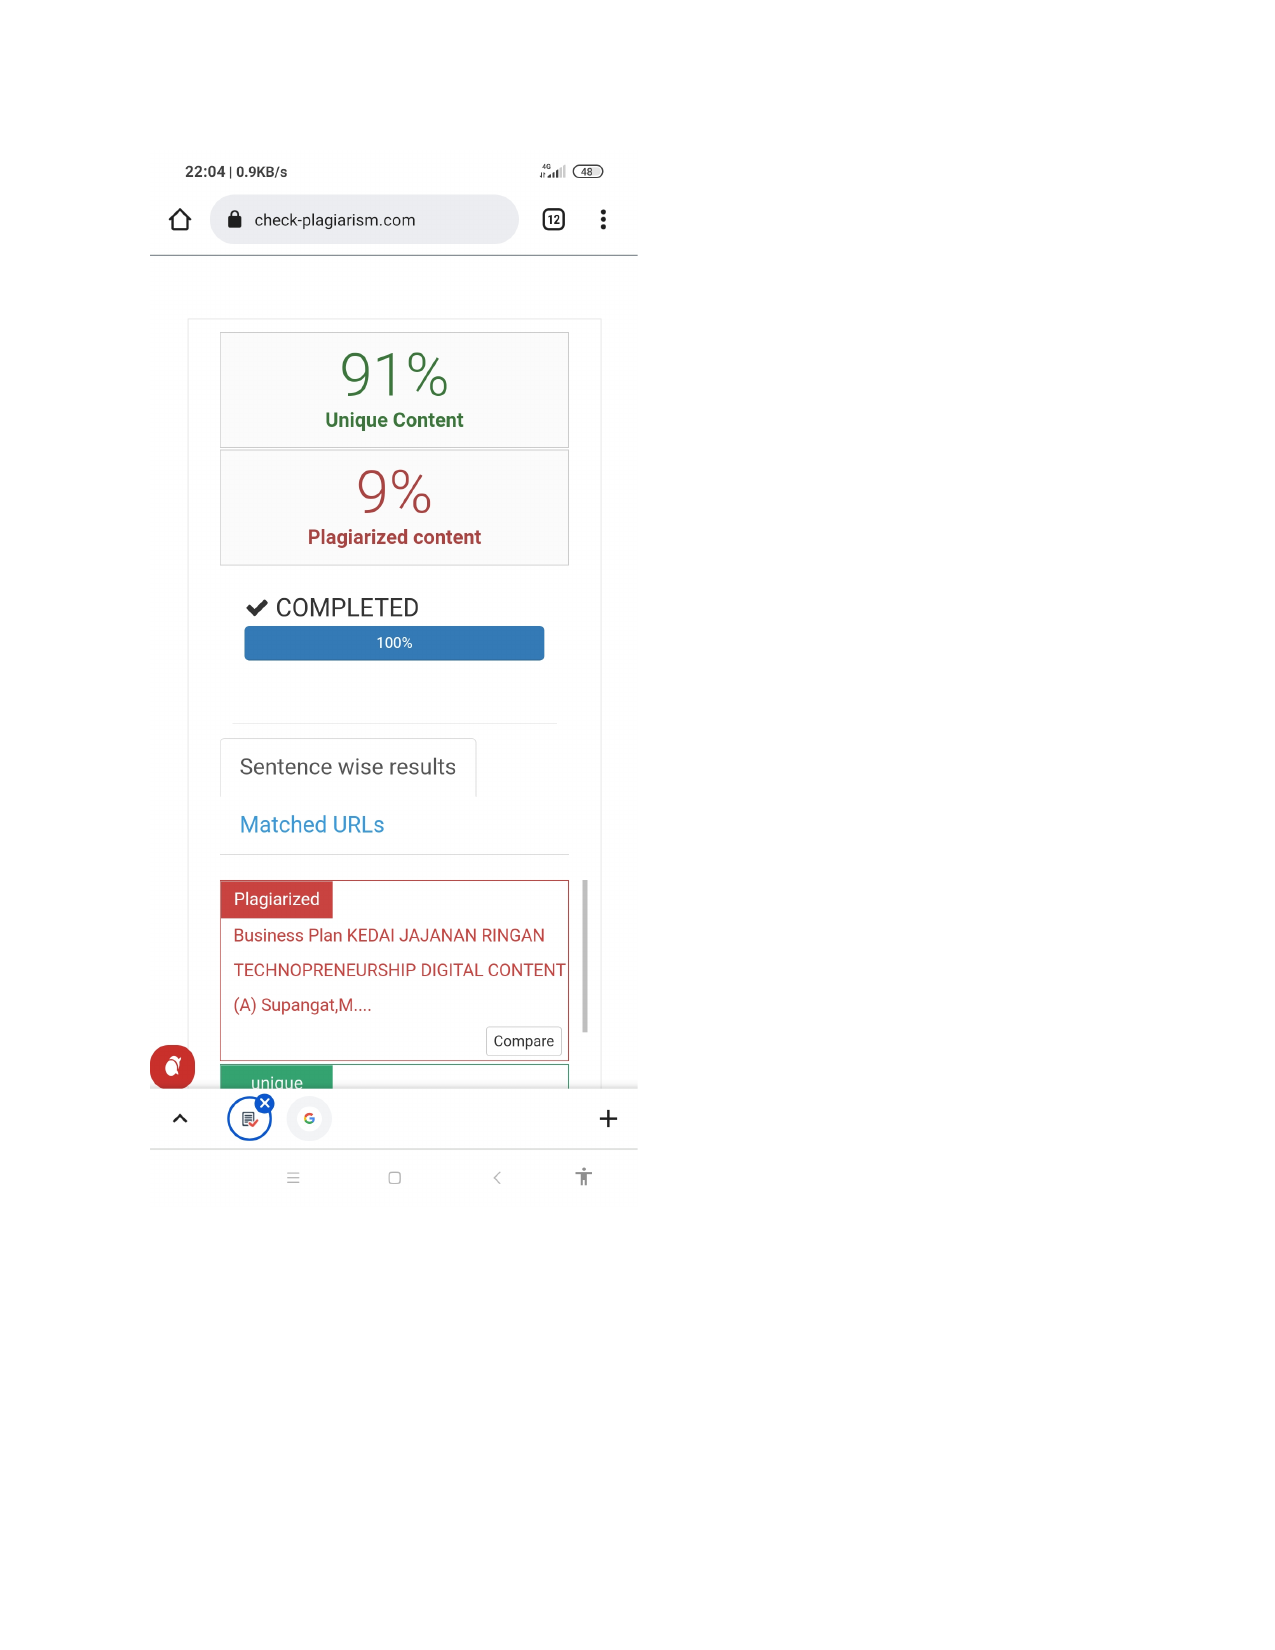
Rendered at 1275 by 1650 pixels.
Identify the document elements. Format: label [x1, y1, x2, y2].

picture [150, 150, 638, 1207]
